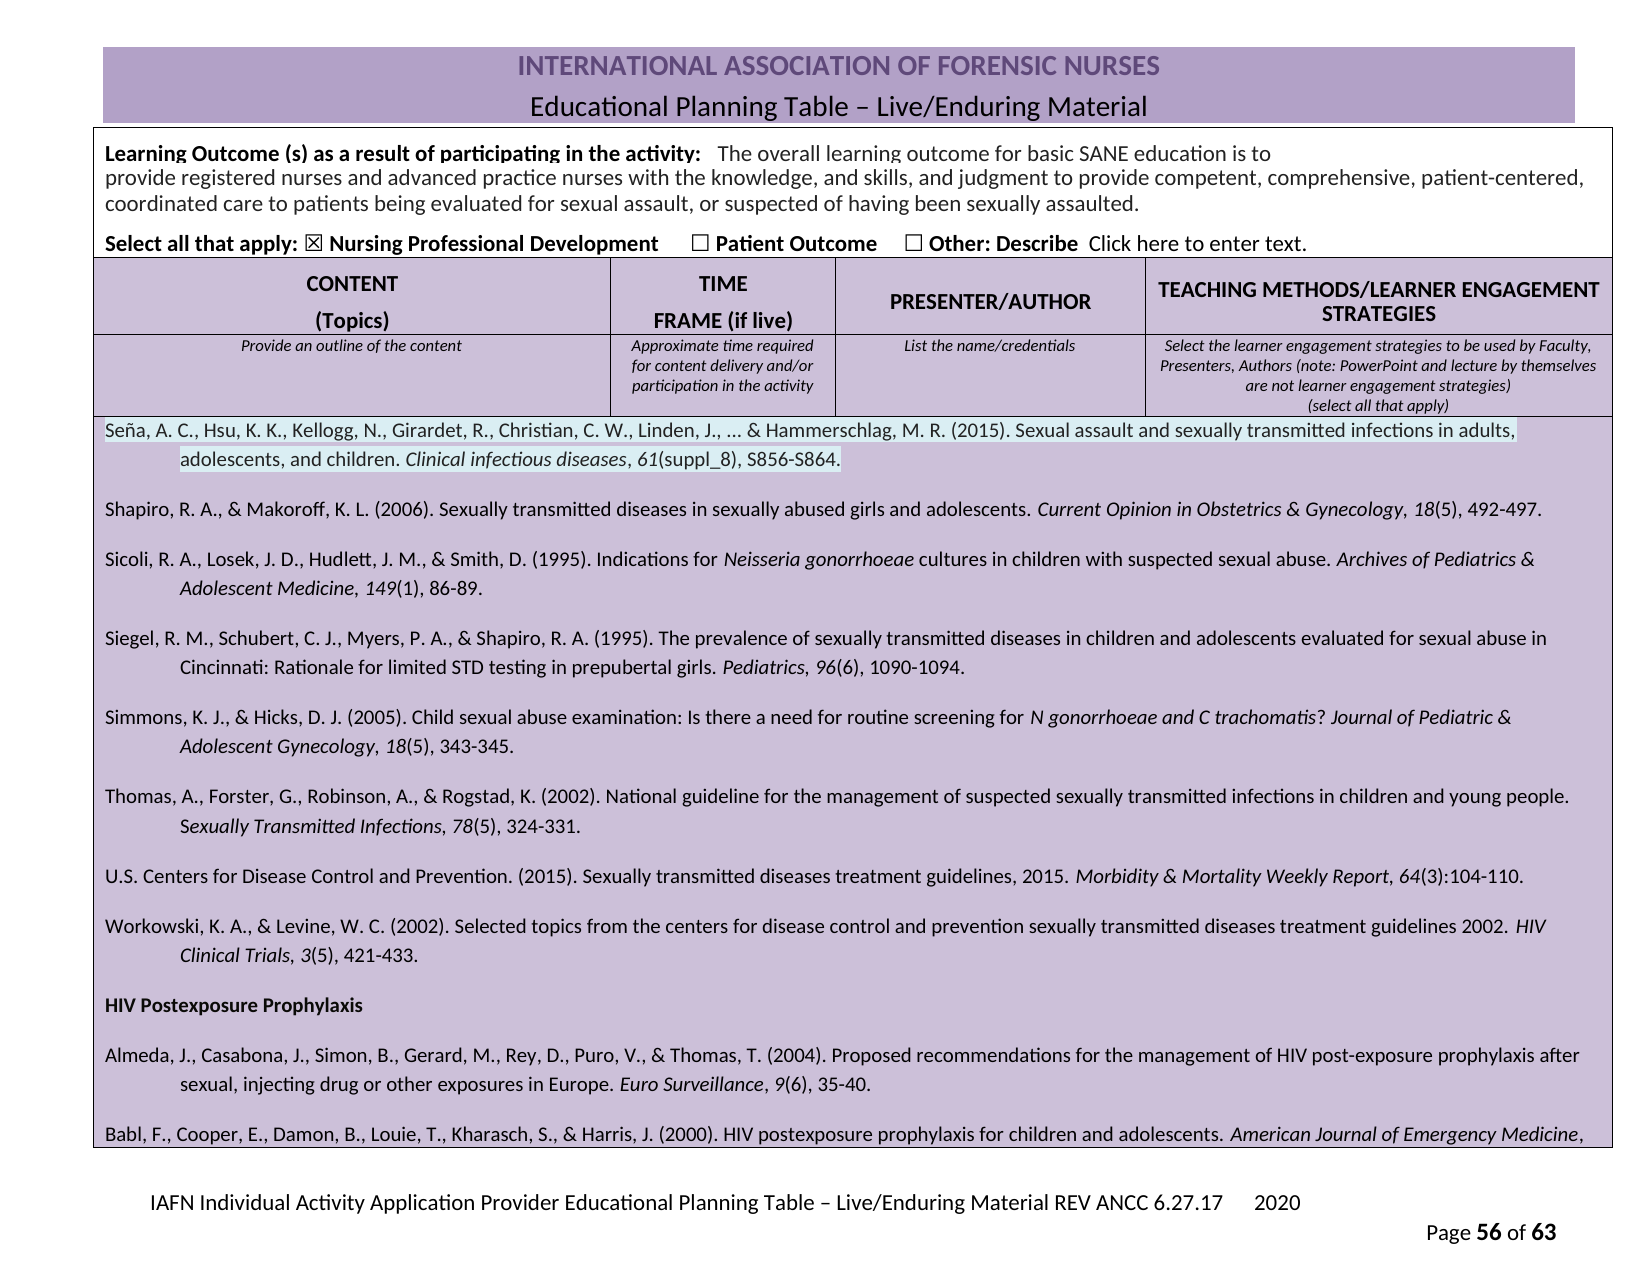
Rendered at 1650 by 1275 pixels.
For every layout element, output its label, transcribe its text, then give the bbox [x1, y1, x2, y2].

table_cell Approximate time required for content delivery and/or participation in the activity [611, 335, 835, 416]
table_cell PRESENTER/AUTHOR [836, 258, 1145, 334]
table_cell Select the learner engagement strategies to be used by Faculty, Presenters, Authors (note: PowerPoint and lecture by themselves are not learner engagement strategies) (select all that apply) [1146, 335, 1612, 416]
table_cell CONTENT (Topics) [94, 258, 610, 334]
table_cell TIME FRAME (if live) [611, 258, 835, 334]
table_cell Provide an outline of the content [94, 335, 610, 416]
table_cell List the name/credentials [836, 335, 1145, 416]
table_cell TEACHING METHODS/LEARNER ENGAGEMENT STRATEGIES [1146, 258, 1612, 334]
table_header Learning Outcome (s) as a result of participating in the activity: The overall learning outcome for basic SANE education is to provide registered nurses and advanced practice nurses with the knowledge, and skills, and judgment to provide competent, comprehensive, patient-centered, coordinated care to patients being evaluated for sexual assault, or suspected of having been sexually assaulted. Select all that apply: Nursing Professional Development Patient Outcome Other: Describe [94, 128, 1612, 257]
